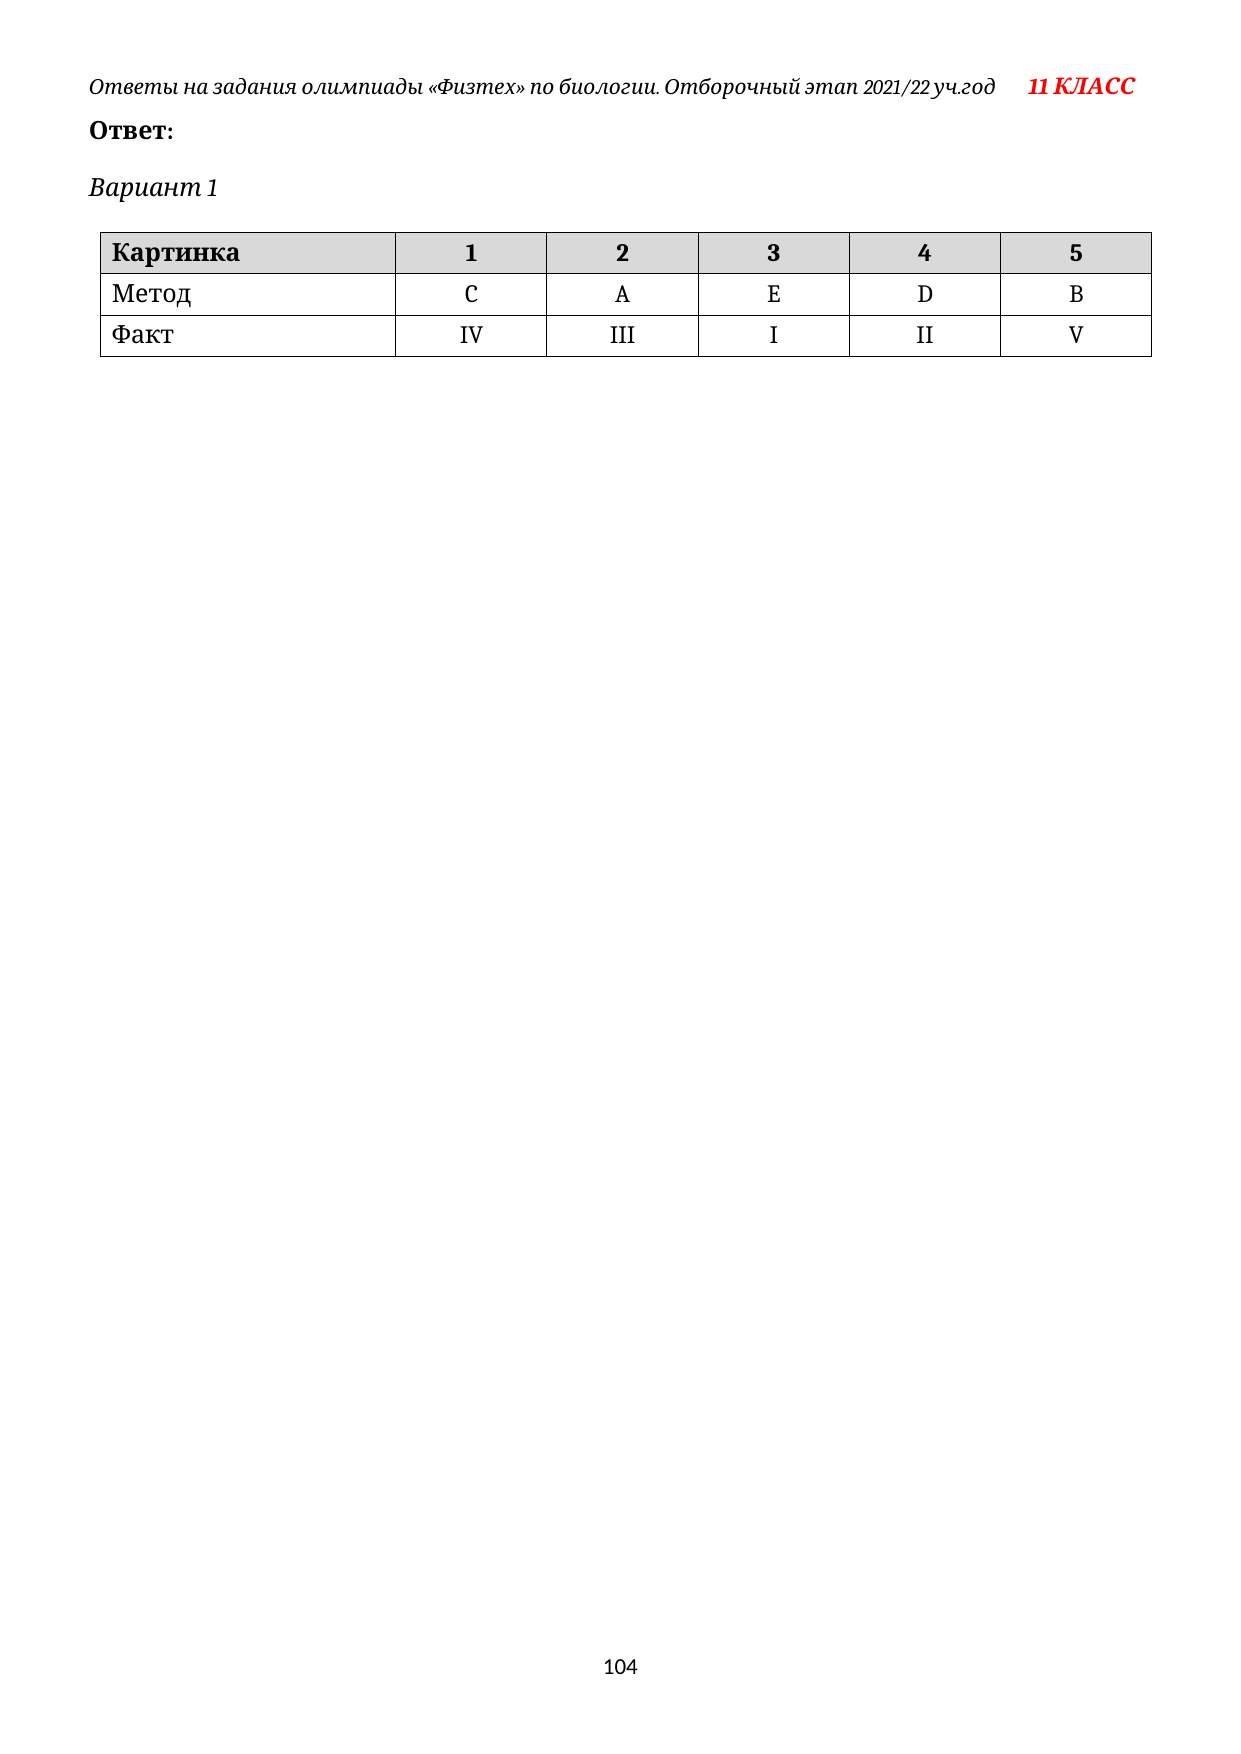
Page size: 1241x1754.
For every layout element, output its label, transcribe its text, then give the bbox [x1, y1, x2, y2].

table_header 5 [1001, 233, 1151, 273]
table_header 3 [699, 233, 849, 273]
text Ответ: [89, 117, 1152, 146]
table_cell B [1001, 274, 1151, 314]
table_header 2 [547, 233, 698, 273]
table_cell D [850, 274, 1000, 314]
table_cell Факт [101, 316, 395, 356]
table_cell III [547, 316, 698, 356]
table_cell A [547, 274, 698, 314]
table_header 4 [850, 233, 1000, 273]
table_cell E [699, 274, 849, 314]
table_cell C [396, 274, 546, 314]
table_header 1 [396, 233, 546, 273]
table_cell I [699, 316, 849, 356]
table_header Картинка [101, 233, 395, 273]
table_cell IV [396, 316, 546, 356]
table_cell II [850, 316, 1000, 356]
text Вариант 1 [89, 174, 1152, 203]
table_cell Метод [101, 274, 395, 314]
table_cell V [1001, 316, 1151, 356]
